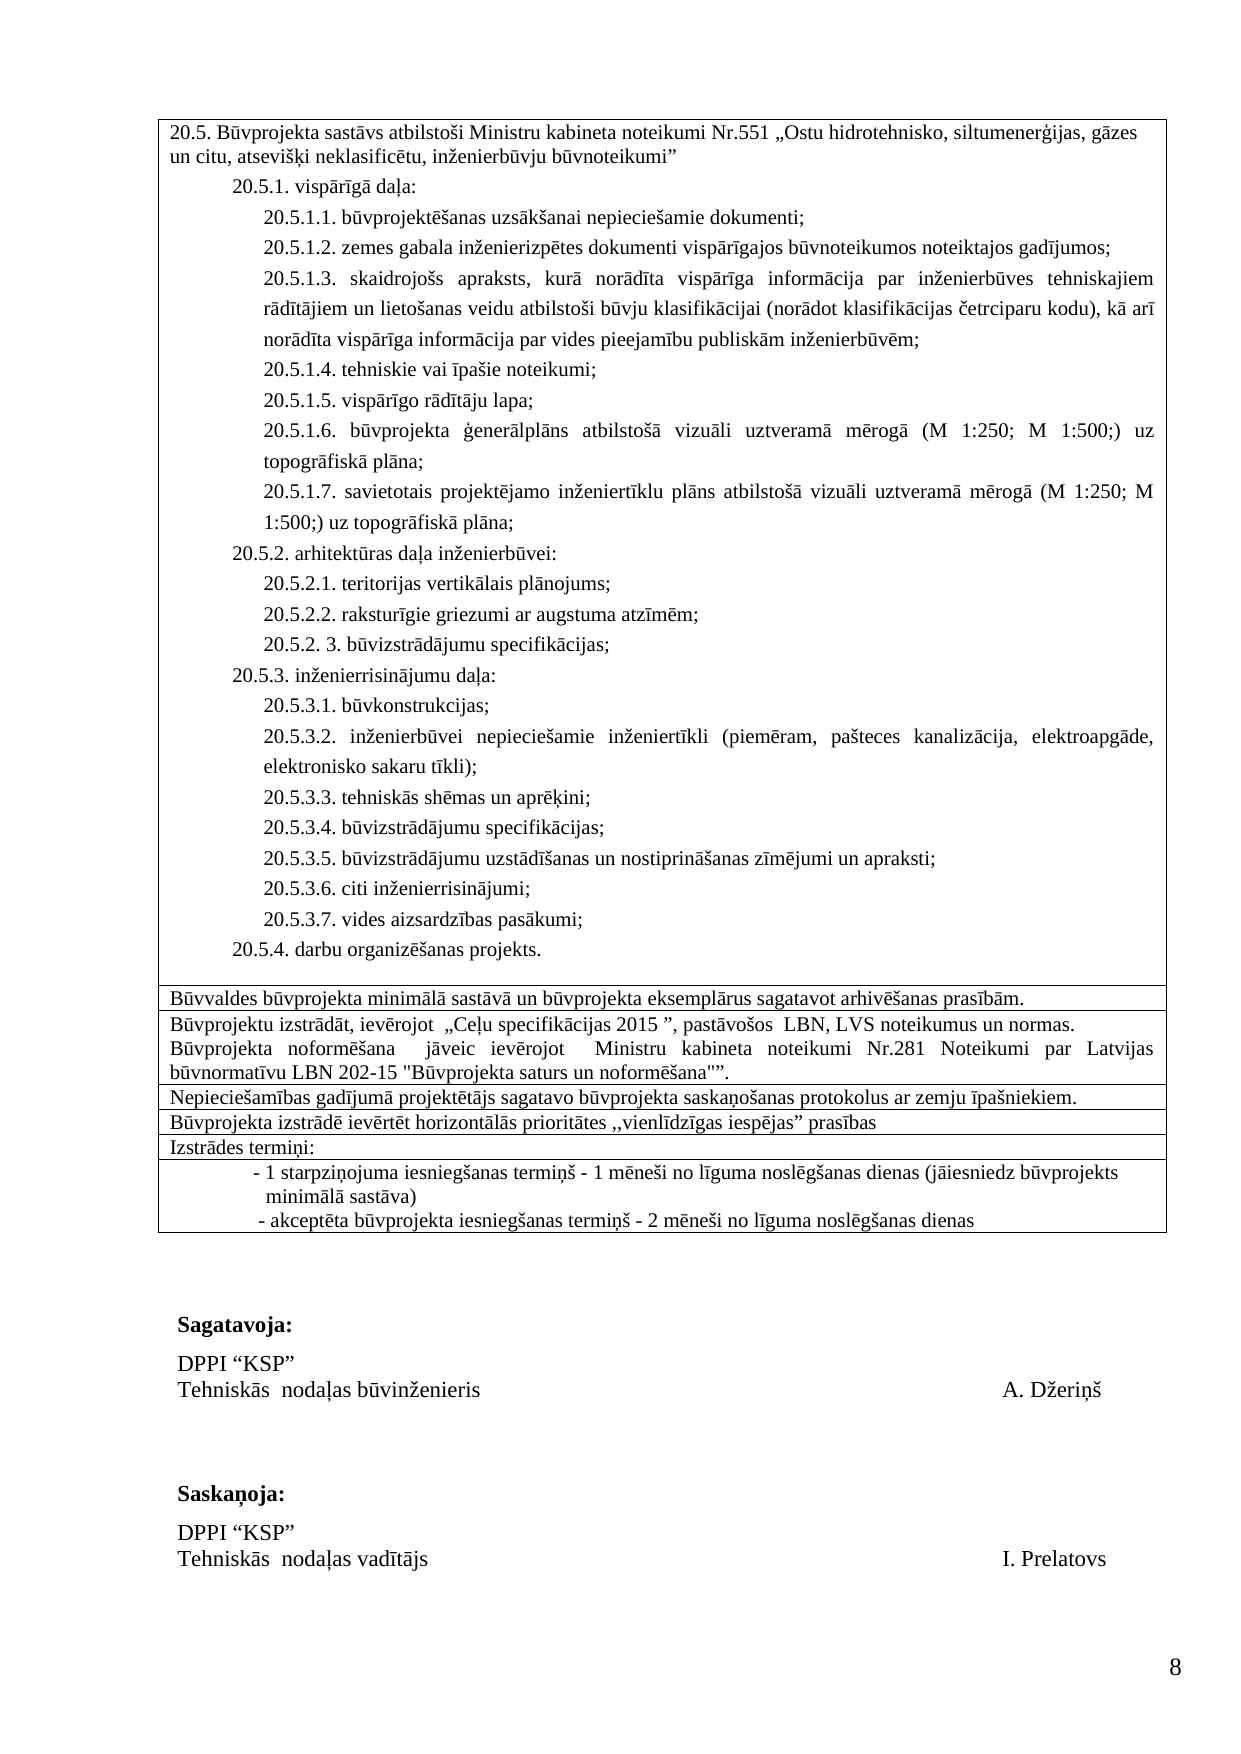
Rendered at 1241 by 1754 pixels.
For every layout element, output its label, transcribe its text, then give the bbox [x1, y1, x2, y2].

table_cell Būvprojektu izstrādāt, ievērojot „Ceļu specifikācijas 2015 ”, pastāvošos LBN, LVS noteikumus un normas. Būvprojekta noformēšana jāveic ievērojot Ministru kabineta noteikumi Nr.281 Noteikumi par Latvijas būvnormatīvu LBN 202-15 "Būvprojekta saturs un noformēšana"”. [159, 1011, 1166, 1084]
text Tehniskās nodaļas būvinženieris A. Džeriņš [177, 1376, 1182, 1402]
text Tehniskās nodaļas vadītājs I. Prelatovs [177, 1545, 1182, 1572]
text DPPI “KSP” [177, 1350, 1182, 1376]
table_cell 20.5. Būvprojekta sastāvs atbilstoši Ministru kabineta noteikumi Nr.551 „Ostu hidrotehnisko, siltumenerģijas, gāzes un citu, atsevišķi neklasificētu, inženierbūvju būvnoteikumi” 20.5.1. vispārīgā daļa: 20.5.1.1. būvprojektēšanas uzsākšanai nepieciešamie dokumenti; 20.5.1.2. zemes gabala inženierizpētes dokumenti vispārīgajos būvnoteikumos noteiktajos gadījumos; 20.5.1.3. skaidrojošs apraksts, kurā norādīta vispārīga informācija par inženierbūves tehniskajiem rādītājiem un lietošanas veidu atbilstoši būvju klasifikācijai (norādot klasifikācijas četrciparu kodu), kā arī norādīta vispārīga informācija par vides pieejamību publiskām inženierbūvēm; 20.5.1.4. tehniskie vai īpašie noteikumi; 20.5.1.5. vispārīgo rādītāju lapa; 20.5.1.6. būvprojekta ģenerālplāns atbilstošā vizuāli uztveramā mērogā (M 1:250; M 1:500;) uz topogrāfiskā plāna; 20.5.1.7. savietotais projektējamo inženiertīklu plāns atbilstošā vizuāli uztveramā mērogā (M 1:250; M 1:500;) uz topogrāfiskā plāna; 20.5.2. arhitektūras daļa inženierbūvei: 20.5.2.1. teritorijas vertikālais plānojums; 20.5.2.2. raksturīgie griezumi ar augstuma atzīmēm; 20.5.2. 3. būvizstrādājumu specifikācijas; 20.5.3. inženierrisinājumu daļa: 20.5.3.1. būvkonstrukcijas; 20.5.3.2. inženierbūvei nepieciešamie inženiertīkli (piemēram, pašteces kanalizācija, elektroapgāde, elektronisko sakaru tīkli); 20.5.3.3. tehniskās shēmas un aprēķini; 20.5.3.4. būvizstrādājumu specifikācijas; 20.5.3.5. būvizstrādājumu uzstādīšanas un nostiprināšanas zīmējumi un apraksti; 20.5.3.6. citi inženierrisinājumi; 20.5.3.7. vides aizsardzības pasākumi; 20.5.4. darbu organizēšanas projekts. [159, 120, 1166, 985]
table_cell - 1 starpziņojuma iesniegšanas termiņš - 1 mēneši no līguma noslēgšanas dienas (jāiesniedz būvprojekts minimālā sastāva) - akceptēta būvprojekta iesniegšanas termiņš - 2 mēneši no līguma noslēgšanas dienas [159, 1160, 1166, 1232]
table_cell Būvvaldes būvprojekta minimālā sastāvā un būvprojekta eksemplārus sagatavot arhivēšanas prasībām. [159, 986, 1166, 1010]
table_cell Nepieciešamības gadījumā projektētājs sagatavo būvprojekta saskaņošanas protokolus ar zemju īpašniekiem. [159, 1085, 1166, 1109]
text DPPI “KSP” [177, 1519, 1182, 1545]
table_cell Būvprojekta izstrādē ievērtēt horizontālās prioritātes ,,vienlīdzīgas iespējas” prasības [159, 1110, 1166, 1134]
text Saskaņoja: [177, 1480, 1182, 1507]
table_cell Izstrādes termiņi: [159, 1135, 1166, 1159]
text Sagatavoja: [177, 1311, 1182, 1337]
